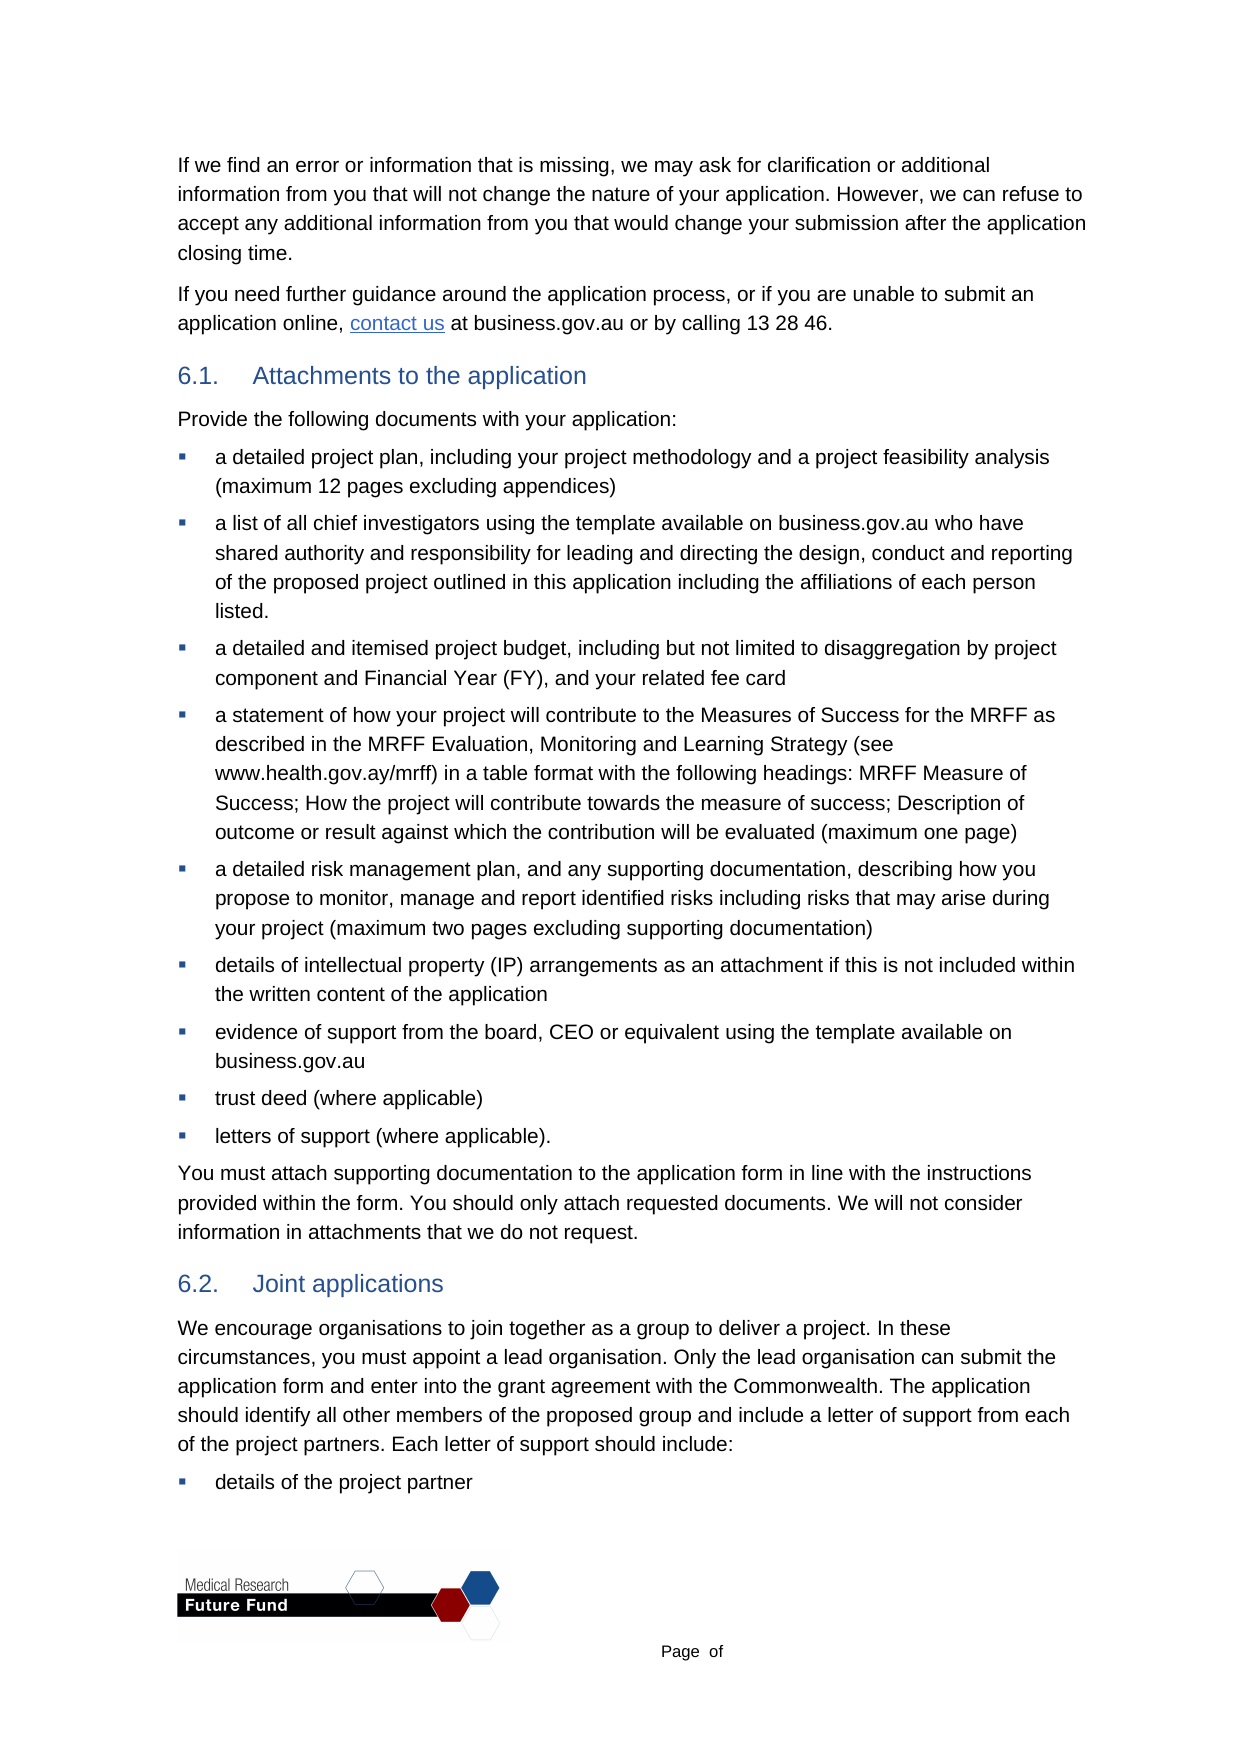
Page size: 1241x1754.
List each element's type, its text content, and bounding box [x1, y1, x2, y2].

list a list of all chief investigators using the template available on business.gov.au who have shared authority and responsibility for leading and directing the design, conduct and reporting of the proposed project outlined in this application including the affiliations of each person listed. [177, 506, 1092, 623]
subtitle Joint applications [177, 1268, 1092, 1298]
text You must attach supporting documentation to the application form in line with the instructions provided within the form. You should only attach requested documents. We will not consider information in attachments that we do not request. [177, 1156, 1092, 1243]
list trust deed (where applicable) [177, 1081, 1092, 1110]
picture [177, 1550, 511, 1642]
list a detailed and itemised project budget, including but not limited to disaggregation by project component and Financial Year (FY), and your related fee card [177, 631, 1092, 689]
list a detailed project plan, including your project methodology and a project feasibility analysis (maximum 12 pages excluding appendices) [177, 439, 1092, 498]
list details of the project partner [177, 1464, 1092, 1493]
list evidence of support from the board, CEO or equivalent using the template available on business.gov.au [177, 1014, 1092, 1073]
subtitle Attachments to the application [177, 360, 1092, 389]
list details of intellectual property (IP) arrangements as an attachment if this is not included within the written content of the application [177, 948, 1092, 1006]
text If we find an error or information that is missing, we may ask for clarification or additional information from you that will not change the nature of your application. However, we can refuse to accept any additional information from you that would change your submission after the application closing time. [177, 148, 1092, 264]
text Provide the following documents with your application: [177, 402, 1092, 431]
text We encourage organisations to join together as a group to deliver a project. In these circumstances, you must appoint a lead organisation. Only the lead organisation can submit the application form and enter into the grant agreement with the Commonwealth. The application should identify all other members of the proposed group and include a letter of support from each of the project partners. Each letter of support should include: [177, 1310, 1092, 1456]
text If you need further guidance around the application process, or if you are unable to submit an application online, contact us at business.gov.au or by calling 13 28 46. [177, 277, 1092, 335]
list a statement of how your project will contribute to the Measures of Success for the MRFF as described in the MRFF Evaluation, Monitoring and Learning Strategy (see www.health.gov.ay/mrff) in a table format with the following headings: MRFF Measure of Success; How the project will contribute towards the measure of success; Description of outcome or result against which the contribution will be evaluated (maximum one page) [177, 698, 1092, 843]
list a detailed risk management plan, and any supporting documentation, describing how you propose to monitor, manage and report identified risks including risks that may arise during your project (maximum two pages excluding supporting documentation) [177, 852, 1092, 939]
list letters of support (where applicable). [177, 1118, 1092, 1148]
